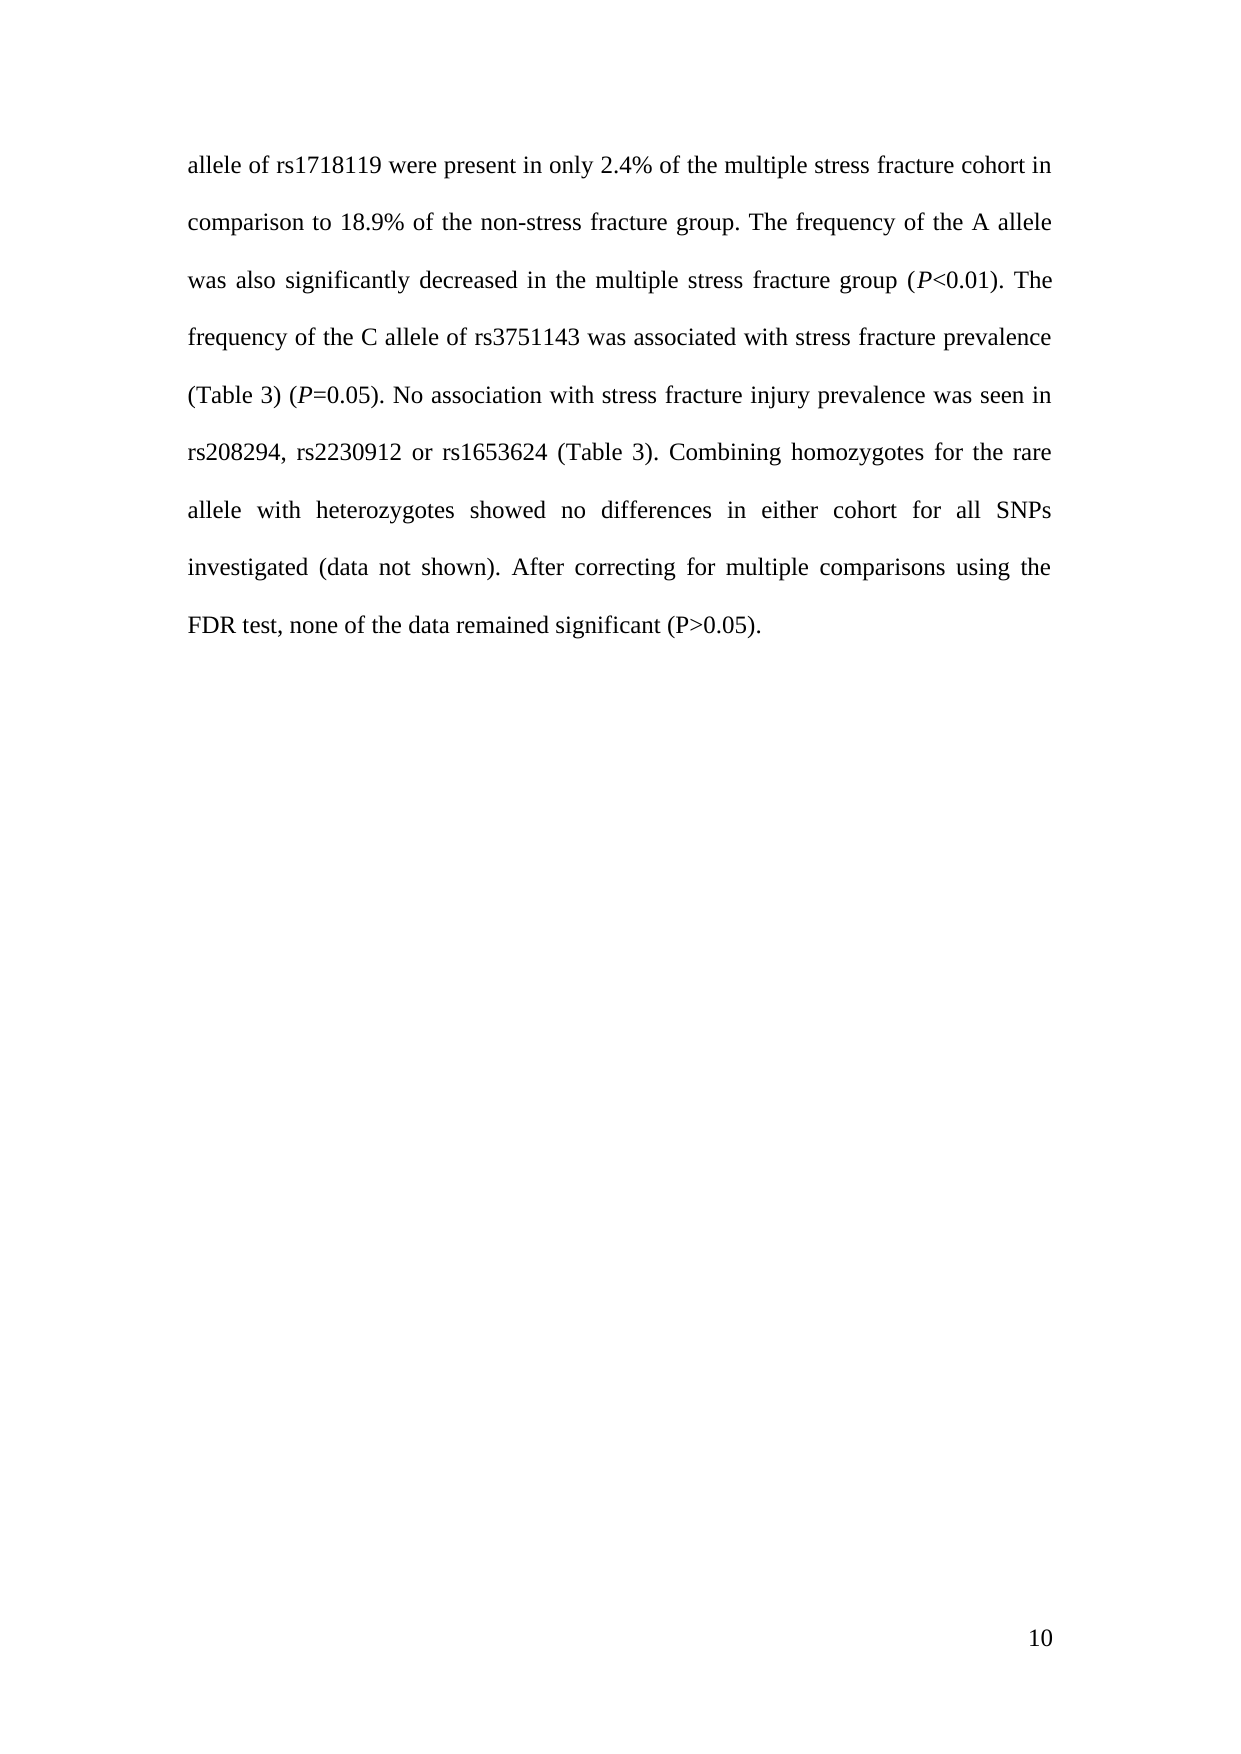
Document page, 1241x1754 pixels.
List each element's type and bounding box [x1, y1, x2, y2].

text [187, 150, 1053, 639]
